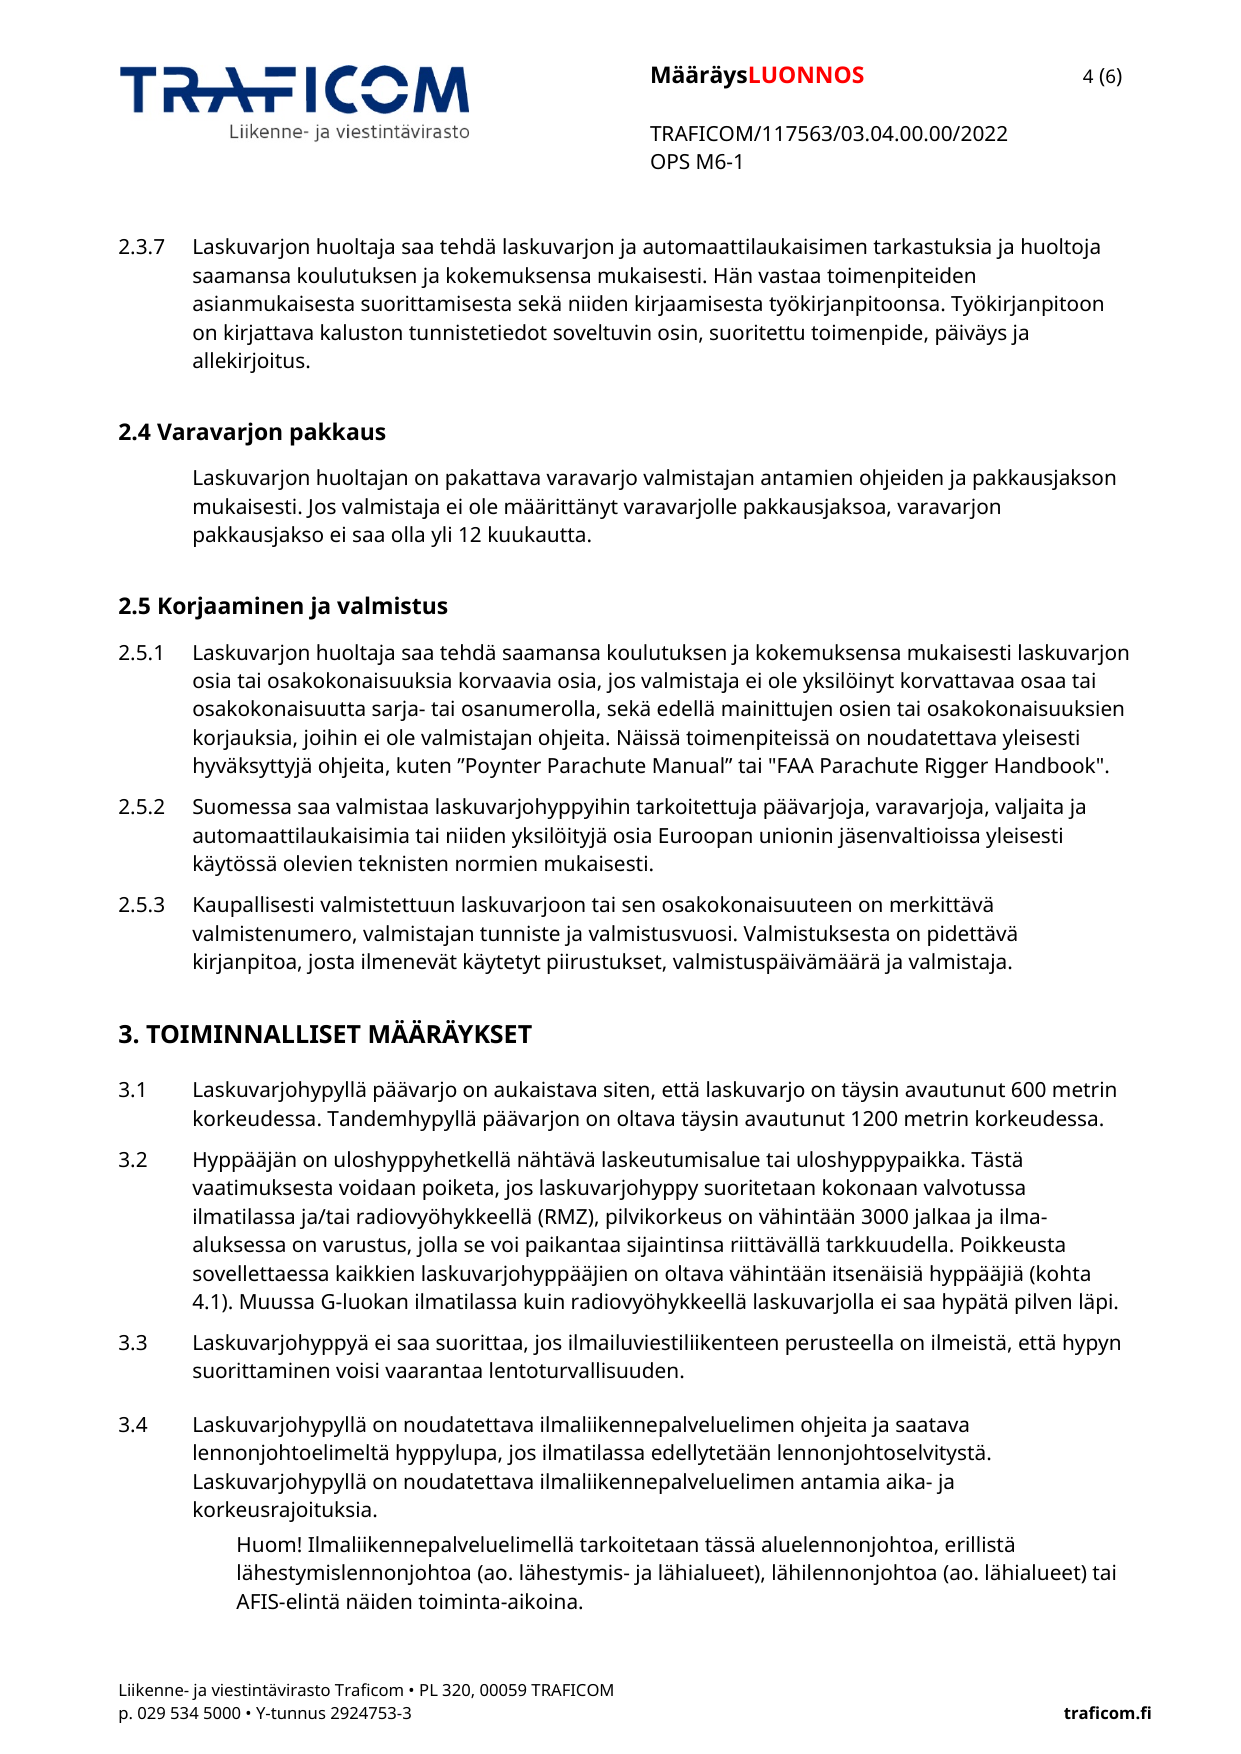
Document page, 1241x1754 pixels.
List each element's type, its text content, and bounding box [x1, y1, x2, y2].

text 2.5.2 Suomessa saa valmistaa laskuvarjohyppyihin tarkoitettuja päävarjoja, varavarjoja, valjaita ja automaattilaukaisimia tai niiden yksilöityjä osia Euroopan unionin jäsenvaltioissa yleisesti käytössä olevien teknisten normien mukaisesti. [118, 792, 1134, 878]
text 3.2 Hyppääjän on uloshyppyhetkellä nähtävä laskeutumisalue tai uloshyppypaikka. Tästä vaatimuksesta voidaan poiketa, jos laskuvarjohyppy suoritetaan kokonaan valvotussa ilmatilassa ja/tai radiovyöhykkeellä (RMZ), pilvikorkeus on vähintään 3000 jalkaa ja ilma-aluksessa on varustus, jolla se voi paikantaa sijaintinsa riittävällä tarkkuudella. Poikkeusta sovellettaessa kaikkien laskuvarjohyppääjien on oltava vähintään itsenäisiä hyppääjiä (kohta 4.1). Muussa G-luokan ilmatilassa kuin radiovyöhykkeellä laskuvarjolla ei saa hypätä pilven läpi. [118, 1145, 1134, 1316]
text 3.3 Laskuvarjohyppyä ei saa suorittaa, jos ilmailuviestiliikenteen perusteella on ilmeistä, että hypyn suorittaminen voisi vaarantaa lentoturvallisuuden. [118, 1328, 1134, 1385]
picture [120, 65, 470, 143]
text 2.3.7 Laskuvarjon huoltaja saa tehdä laskuvarjon ja automaattilaukaisimen tarkastuksia ja huoltoja saamansa koulutuksen ja kokemuksensa mukaisesti. Hän vastaa toimenpiteiden asianmukaisesta suorittamisesta sekä niiden kirjaamisesta työkirjanpitoonsa. Työkirjanpitoon on kirjattava kaluston tunnistetiedot soveltuvin osin, suoritettu toimenpide, päiväys ja allekirjoitus. [118, 232, 1134, 375]
subtitle 2.5 Korjaaminen ja valmistus [118, 590, 1134, 621]
text 3.4 Laskuvarjohypyllä on noudatettava ilmaliikennepalveluelimen ohjeita ja saatava lennonjohtoelimeltä hyppylupa, jos ilmatilassa edellytetään lennonjohtoselvitystä. Laskuvarjohypyllä on noudatettava ilmaliikennepalveluelimen antamia aika- ja korkeusrajoituksia. [118, 1410, 1134, 1524]
text 2.5.3 Kaupallisesti valmistettuun laskuvarjoon tai sen osakokonaisuuteen on merkittävä valmistenumero, valmistajan tunniste ja valmistusvuosi. Valmistuksesta on pidettävä kirjanpitoa, josta ilmenevät käytetyt piirustukset, valmistuspäivämäärä ja valmistaja. [118, 890, 1134, 976]
text Huom! Ilmaliikennepalveluelimellä tarkoitetaan tässä aluelennonjohtoa, erillistä lähestymislennonjohtoa (ao. lähestymis- ja lähialueet), lähilennonjohtoa (ao. lähialueet) tai AFIS-elintä näiden toiminta-aikoina. [236, 1530, 1134, 1615]
subtitle 3. TOIMINNALLISET MÄÄRÄYKSET [118, 1016, 1134, 1051]
text 2.5.1 Laskuvarjon huoltaja saa tehdä saamansa koulutuksen ja kokemuksensa mukaisesti laskuvarjon osia tai osakokonaisuuksia korvaavia osia, jos valmistaja ei ole yksilöinyt korvattavaa osaa tai osakokonaisuutta sarja- tai osanumerolla, sekä edellä mainittujen osien tai osakokonaisuuksien korjauksia, joihin ei ole valmistajan ohjeita. Näissä toimenpiteissä on noudatettava yleisesti hyväksyttyjä ohjeita, kuten ”Poynter Parachute Manual” tai "FAA Parachute Rigger Handbook". [118, 638, 1134, 780]
text 3.1 Laskuvarjohypyllä päävarjo on aukaistava siten, että laskuvarjo on täysin avautunut 600 metrin korkeudessa. Tandemhypyllä päävarjon on oltava täysin avautunut 1200 metrin korkeudessa. [118, 1076, 1134, 1132]
text Laskuvarjon huoltajan on pakattava varavarjo valmistajan antamien ohjeiden ja pakkausjakson mukaisesti. Jos valmistaja ei ole määrittänyt varavarjolle pakkausjaksoa, varavarjon pakkausjakso ei saa olla yli 12 kuukautta. [192, 463, 1134, 549]
subtitle 2.4 Varavarjon pakkaus [118, 416, 1134, 447]
